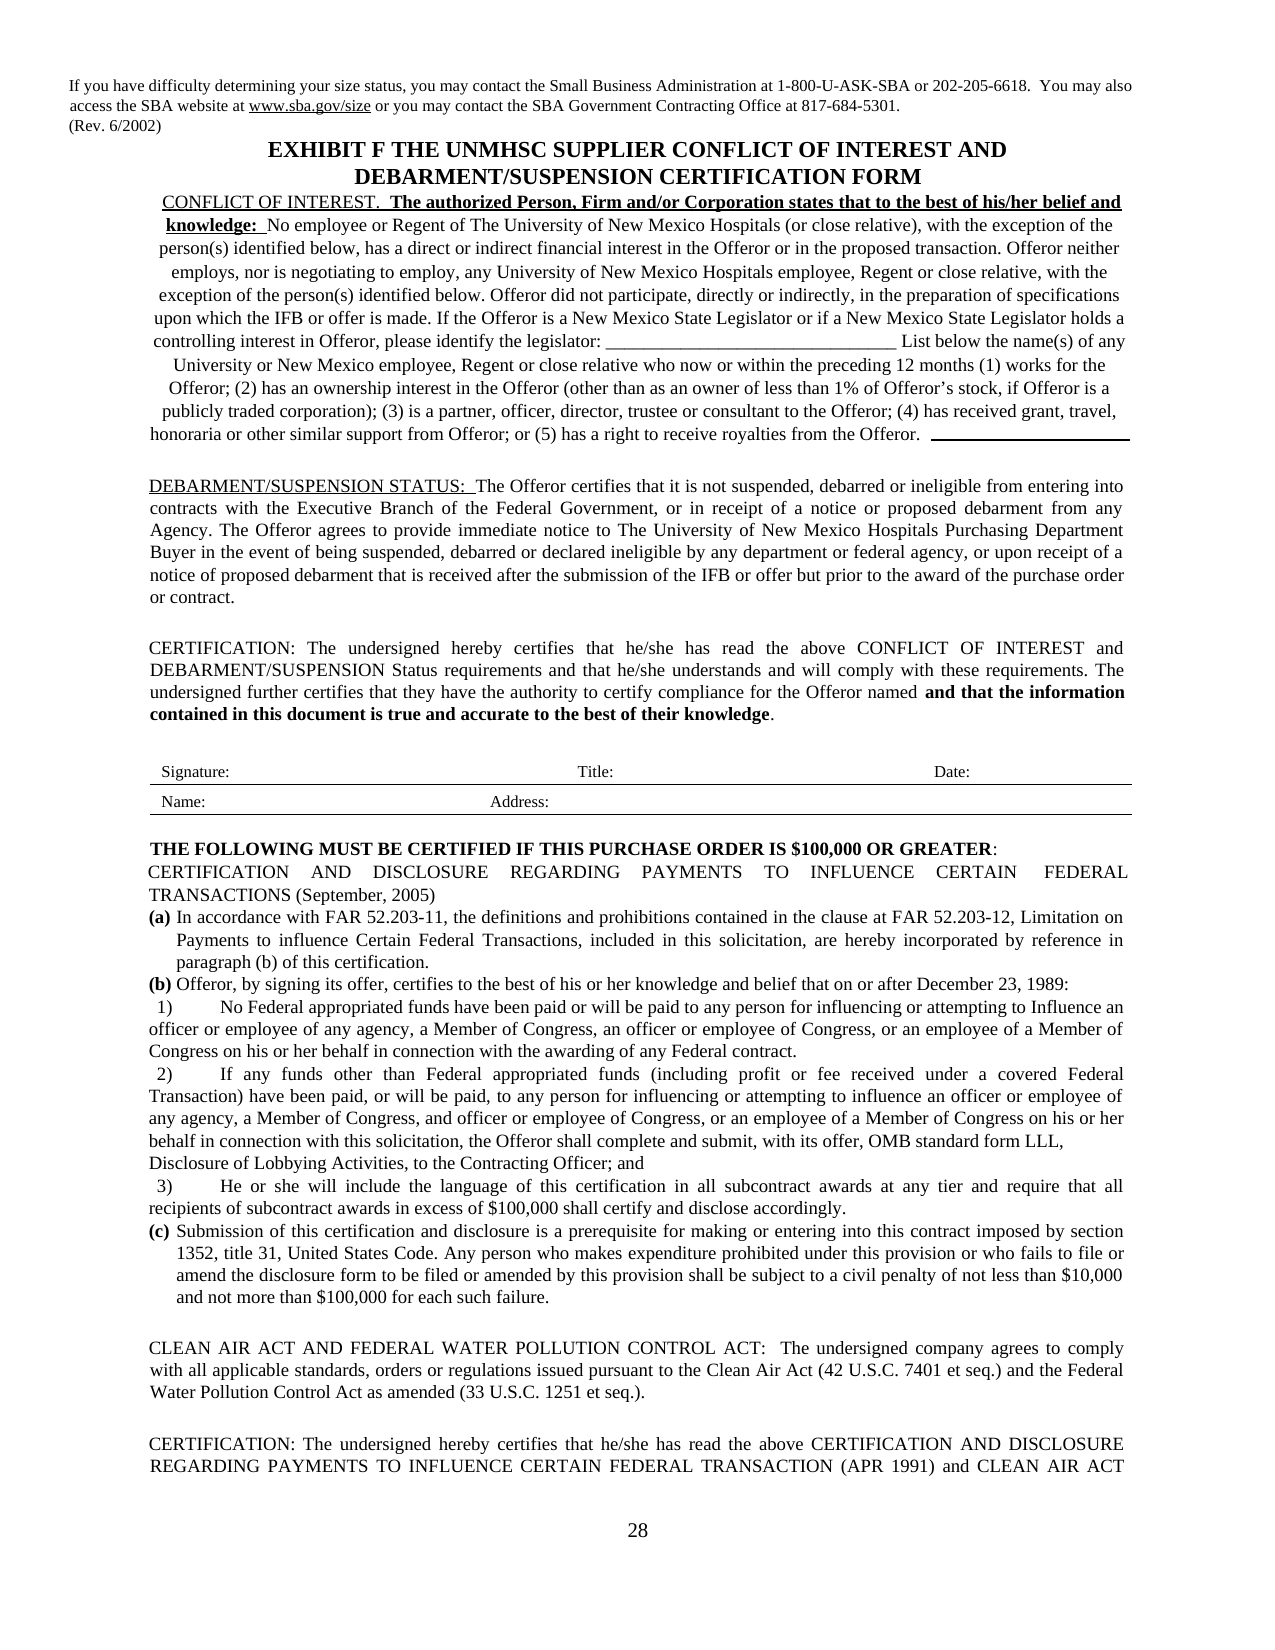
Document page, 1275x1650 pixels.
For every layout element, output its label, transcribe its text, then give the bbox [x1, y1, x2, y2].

text TRANSACTIONS (September, 2005) [148, 884, 1125, 905]
list No Federal appropriated funds have been paid or will be paid to any person for influencing or attempting to Influence an officer or employee of any agency, a Member of Congress, an officer or employee of Congress, or an employee of a Member of Congress on his or her behalf in connection with the awarding of any Federal contract. [148, 996, 1125, 1062]
text THE FOLLOWING MUST BE CERTIFIED IF THIS PURCHASE ORDER IS $100,000 OR GREATER: [150, 838, 1133, 859]
table_header Title: [566, 754, 923, 783]
list Offeror, by signing its offer, certifies to the best of his or her knowledge and belief that on or after December 23, 1989: [148, 973, 1125, 995]
text If you have difficulty determining your size status, you may contact the Small Business Administration at 1-800-U-ASK-SBA or 202-205-6618. You may also access the SBA website at www.sba.gov/size or you may contact the SBA Government Contracting Office at 817-684-5301. [68, 76, 1133, 114]
table_cell Address: [479, 785, 1132, 813]
table_cell Name: [150, 785, 478, 813]
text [148, 1432, 1125, 1476]
list Submission of this certification and disclosure is a prerequisite for making or entering into this contract imposed by section 1352, title 31, United States Code. Any person who makes expenditure prohibited under this provision or who fails to file or amend the disclosure form to be filed or amended by this provision shall be subject to a civil penalty of not less than $10,000 and not more than $100,000 for each such failure. [148, 1219, 1125, 1308]
list If any funds other than Federal appropriated funds (including profit or fee received under a covered Federal Transaction) have been paid, or will be paid, to any person for influencing or attempting to influence an officer or employee of any agency, a Member of Congress, and officer or employee of Congress, or an employee of a Member of Congress on his or her behalf in connection with this solicitation, the Offeror shall complete and submit, with its offer, OMB standard form LLL, [148, 1063, 1125, 1151]
text CLEAN AIR ACT AND FEDERAL WATER POLLUTION CONTROL ACT: The undersigned company agrees to comply with all applicable standards, orders or regulations issued pursuant to the Clean Air Act (42 U.S.C. 7401 et seq.) and the Federal Water Pollution Control Act as amended (33 U.S.C. 1251 et seq.). [148, 1337, 1125, 1403]
list In accordance with FAR 52.203-11, the definitions and prohibitions contained in the clause at FAR 52.203-12, Limitation on Payments to influence Certain Federal Transactions, included in this solicitation, are hereby incorporated by reference in paragraph (b) of this certification. [148, 906, 1125, 972]
table_header Signature: [150, 754, 566, 783]
text DEBARMENT/SUSPENSION STATUS: The Offeror certifies that it is not suspended, debarred or ineligible from entering into contracts with the Executive Branch of the Federal Government, or in receipt of a notice or proposed debarment from any Agency. The Offeror agrees to provide immediate notice to The University of New Mexico Hospitals Purchasing Department Buyer in the event of being suspended, debarred or declared ineligible by any department or federal agency, or upon receipt of a notice of proposed debarment that is received after the submission of the IFB or offer but prior to the award of the purchase order or contract. [148, 475, 1125, 607]
text Disclosure of Lobbying Activities, to the Contracting Officer; and [148, 1152, 1125, 1174]
table_header Date: [923, 754, 1132, 783]
subtitle EXHIBIT F THE UNMHSC SUPPLIER CONFLICT OF INTEREST AND DEBARMENT/SUSPENSION CERTIFICATION FORM [143, 136, 1132, 189]
text CERTIFICATION: The undersigned hereby certifies that he/she has read the above CONFLICT OF INTEREST and DEBARMENT/SUSPENSION Status requirements and that he/she understands and will comply with these requirements. The undersigned further certifies that they have the authority to certify compliance for the Offeror named and that the information contained in this document is true and accurate to the best of their knowledge. [148, 637, 1125, 725]
text CONFLICT OF INTEREST. The authorized Person, Firm and/or Corporation states that to the best of his/her belief and knowledge: No employee or Regent of The University of New Mexico Hospitals (or close relative), with the exception of the person(s) identified below, has a direct or indirect financial interest in the Offeror or in the proposed transaction. Offeror neither employs, nor is negotiating to employ, any University of New Mexico Hospitals employee, Regent or close relative, with the exception of the person(s) identified below. Offeror did not participate, directly or indirectly, in the preparation of specifications upon which the IFB or offer is made. If the Offeror is a New Mexico State Legislator or if a New Mexico State Legislator holds a controlling interest in Offeror, please identify the legislator: _______________________________ List below the name(s) of any University or New Mexico employee, Regent or close relative who now or within the preceding 12 months (1) works for the Offeror; (2) has an ownership interest in the Offeror (other than as an owner of less than 1% of Offeror’s stock, if Offeror is a publicly traded corporation); (3) is a partner, officer, director, trustee or consultant to the Offeror; (4) has received grant, travel, honoraria or other similar support from Offeror; or (5) has a right to receive royalties from the Offeror. [146, 191, 1133, 445]
text CERTIFICATION AND DISCLOSURE REGARDING PAYMENTS TO INFLUENCE CERTAIN FEDERAL [70, 861, 1133, 882]
text (Rev. 6/2002) [68, 116, 1133, 135]
list He or she will include the language of this certification in all subcontract awards at any tier and require that all recipients of subcontract awards in excess of $100,000 shall certify and disclose accordingly. [148, 1175, 1125, 1218]
